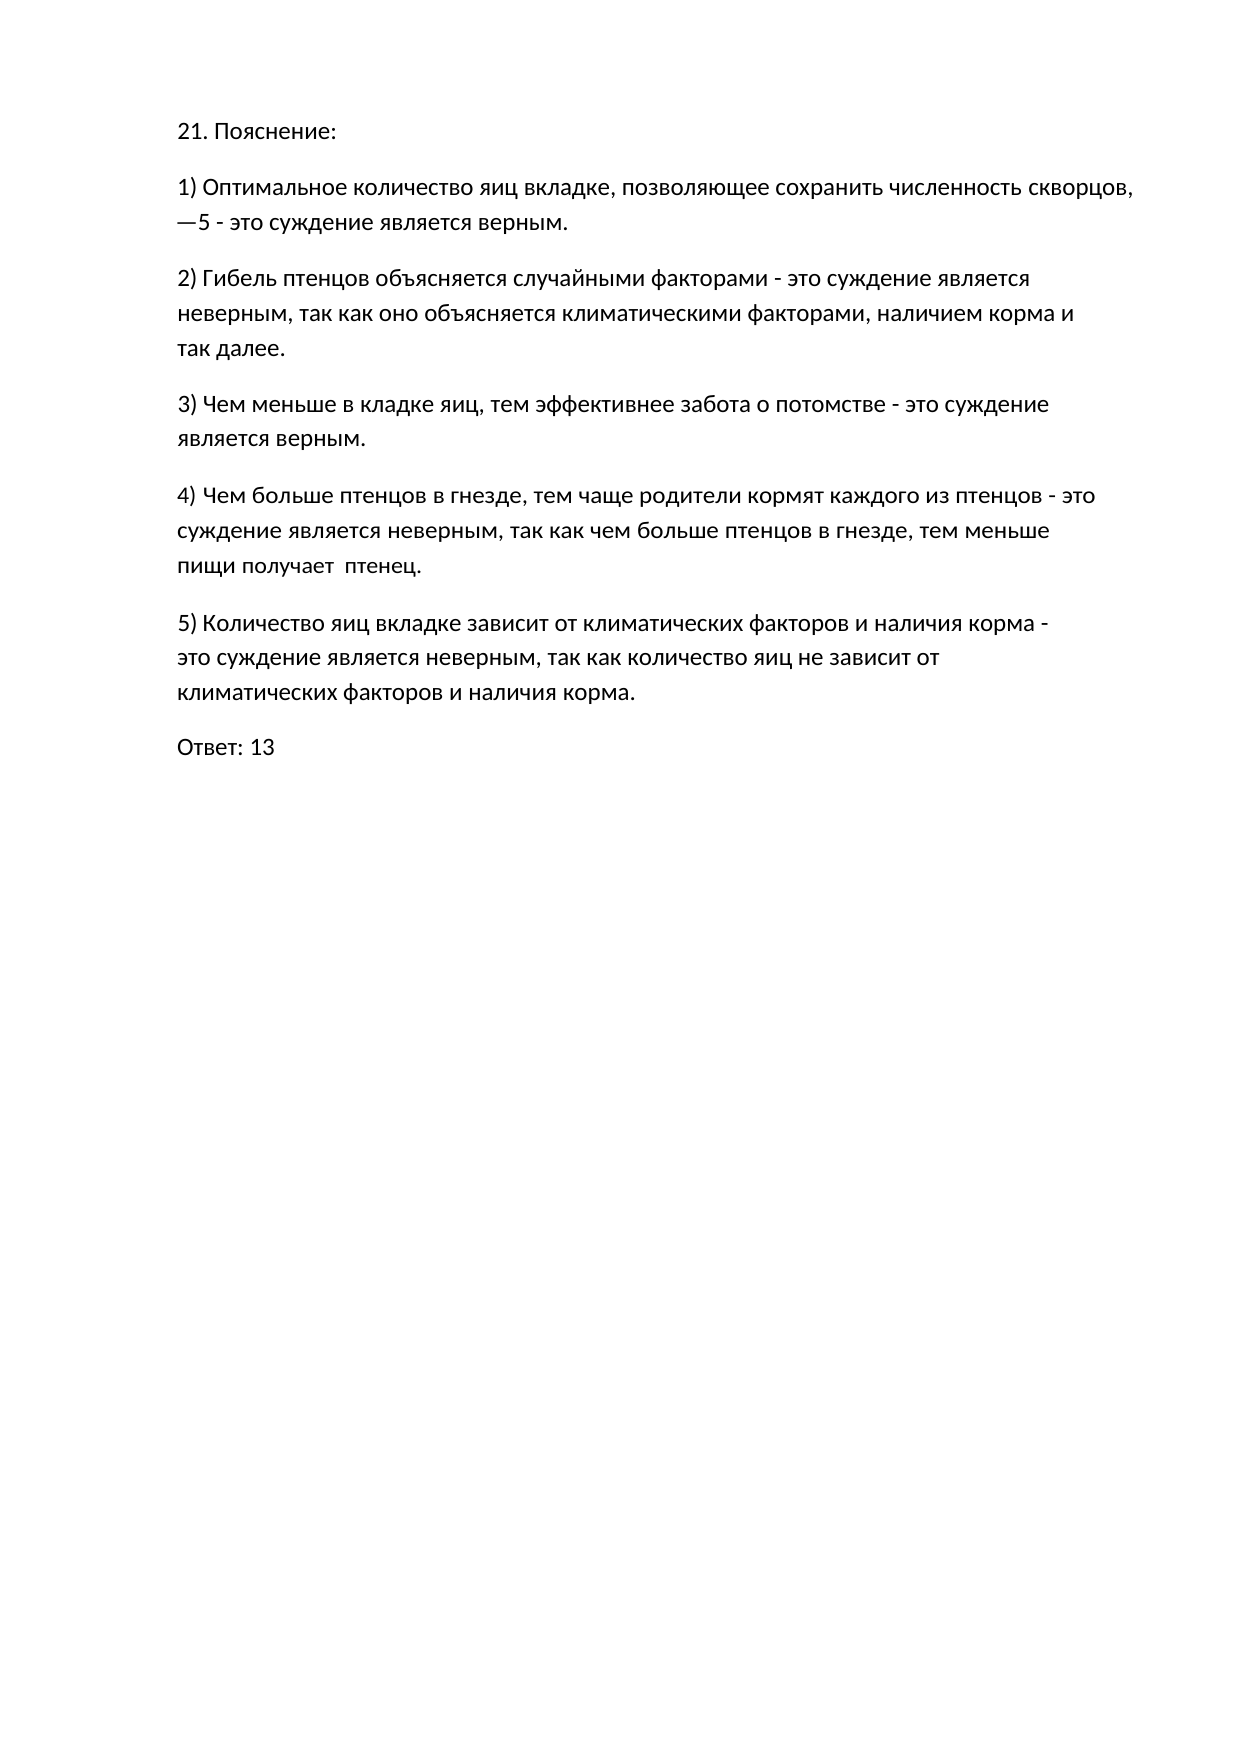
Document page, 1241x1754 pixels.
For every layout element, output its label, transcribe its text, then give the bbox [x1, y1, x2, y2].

list Количество яиц вкладке зависит от климатических факторов и наличия корма - это суждение является неверным, так как количество яиц не зависит от климатических факторов и наличия корма. [177, 607, 1088, 706]
list Пояснение: [177, 115, 1159, 146]
list Гибель птенцов объясняется случайными факторами - это суждение является неверным, так как оно объясняется климатическими факторами, наличием корма и так далее. [177, 262, 1113, 363]
list Чем меньше в кладке яиц, тем эффективнее забота о потомстве - это суждение является верным. [177, 388, 1147, 453]
list Оптимальное количество яиц вкладке, позволяющее сохранить численность скворцов, [177, 172, 1159, 202]
text Ответ: 13 [177, 731, 1159, 762]
list Чем больше птенцов в гнезде, тем чаще родители кормят каждого из птенцов - это суждение является неверным, так как чем больше птенцов в гнезде, тем меньше пищи получает птенец. [177, 480, 1107, 580]
text —5 - это суждение является верным. [175, 206, 1159, 237]
